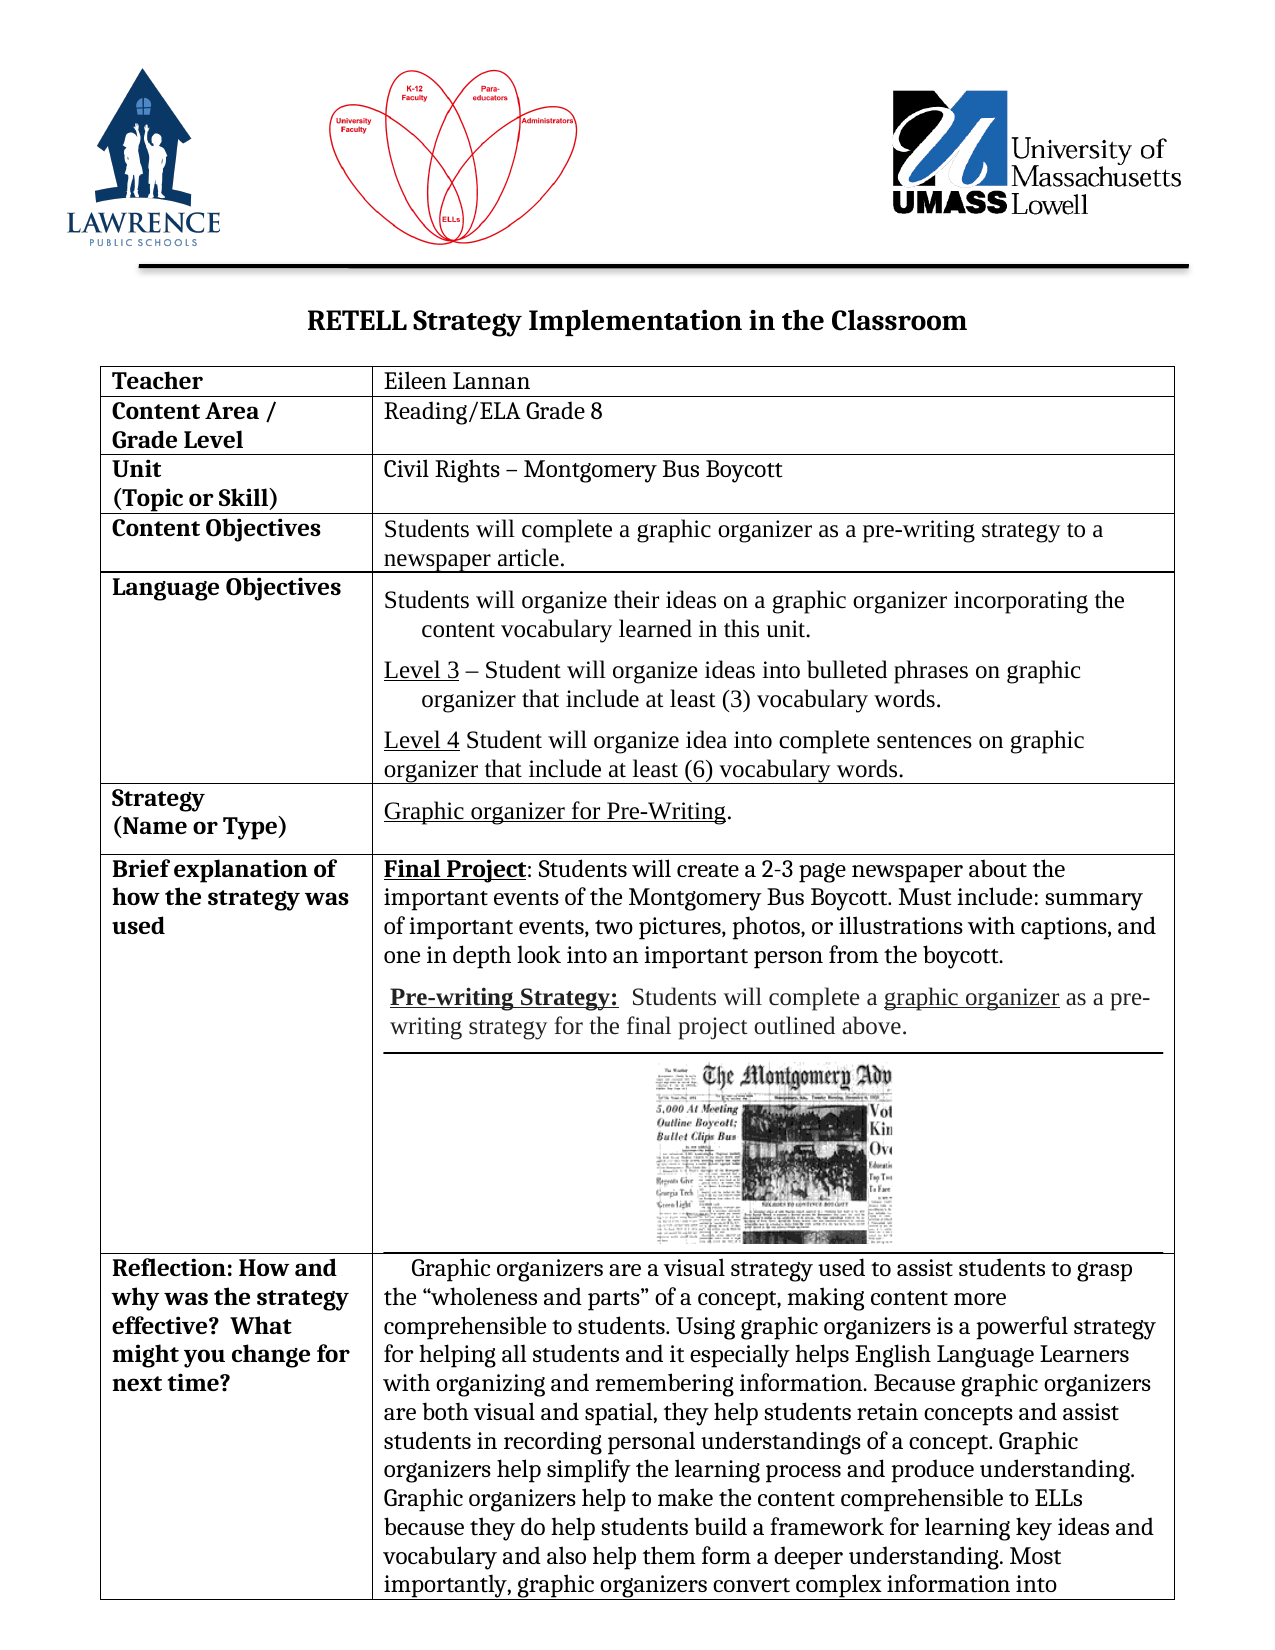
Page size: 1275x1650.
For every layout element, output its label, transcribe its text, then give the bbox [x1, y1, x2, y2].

picture [654, 1062, 893, 1244]
table_cell Students will complete a graphic organizer as a pre-writing strategy to a newspaper article. [373, 514, 1174, 571]
table_cell Content Area / Grade Level [101, 397, 372, 454]
table_header Eileen Lannan [373, 367, 1174, 396]
table_cell Civil Rights – Montgomery Bus Boycott [373, 455, 1174, 513]
table_cell Final Project: Students will create a 2-3 page newspaper about the important events of the Montgomery Bus Boycott. Must include: summary of important events, two pictures, photos, or illustrations with captions, and one in depth look into an important person from the boycott. Pre-writing Strategy: Students will complete a graphic organizer as a pre-writing strategy for the final project outlined above. [373, 855, 1174, 1052]
table_cell Unit (Topic or Skill) [101, 455, 372, 513]
picture [870, 78, 1255, 232]
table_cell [373, 1254, 1174, 1599]
table_cell Brief explanation of how the strategy was used [101, 855, 372, 1253]
table_cell Language Objectives [101, 573, 372, 782]
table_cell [101, 1254, 372, 1599]
table_cell Strategy (Name or Type) [101, 784, 372, 853]
picture [61, 63, 220, 247]
table_cell Content Objectives [101, 514, 372, 571]
text RETELL Strategy Implementation in the Classroom [45, 304, 1230, 337]
table_cell Graphic organizer for Pre-Writing. [373, 784, 1174, 853]
table_header Teacher [101, 367, 372, 396]
picture [319, 63, 587, 247]
table_cell Reading/ELA Grade 8 [373, 397, 1174, 454]
table_cell Students will organize their ideas on a graphic organizer incorporating the content vocabulary learned in this unit. Level 3 – Student will organize ideas into bulleted phrases on graphic organizer that include at least (3) vocabulary words. Level 4 Student will organize idea into complete sentences on graphic organizer that include at least (6) vocabulary words. [373, 573, 1174, 782]
